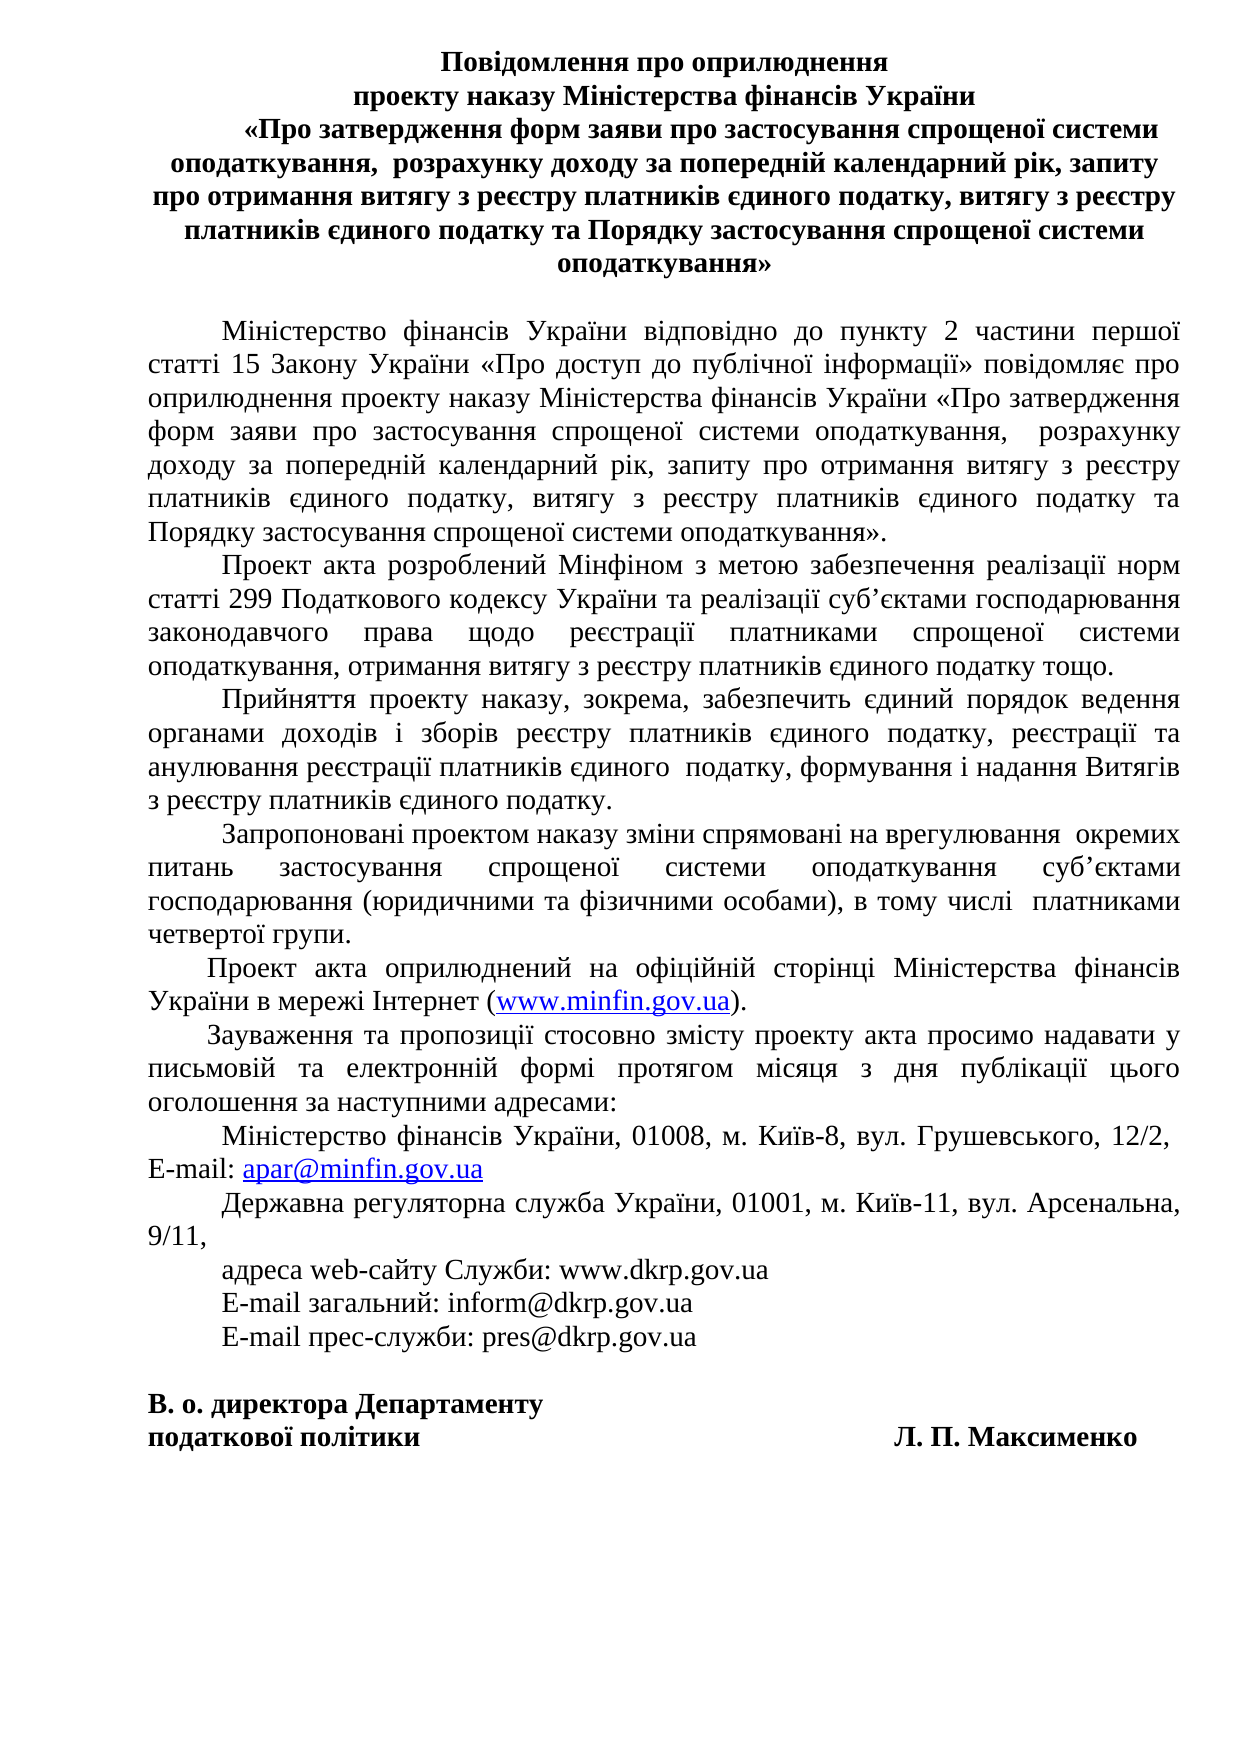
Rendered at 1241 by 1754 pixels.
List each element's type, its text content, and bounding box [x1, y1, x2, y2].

text Зауваження та пропозиції стосовно змісту проекту акта просимо надавати у письмовій та електронній формі протягом місяця з дня публікації цього оголошення за наступними адресами: [148, 1017, 1181, 1118]
text Державна регуляторна служба України, 01001, м. Київ-11, вул. Арсенальна, 9/11, [148, 1185, 1181, 1252]
text Проект акта розроблений Мінфіном з метою забезпечення реалізації норм статті 299 Податкового кодексу України та реалізації суб’єктами господарювання законодавчого права щодо реєстрації платниками спрощеної системи оподаткування, отримання витягу з реєстру платників єдиного податку тощо. [148, 547, 1181, 682]
text проекту наказу Міністерства фінансів України [148, 78, 1181, 111]
text Проект акта оприлюднений на офіційній сторінці Міністерства фінансів України в мережі Інтернет (www.minfin.gov.ua). [148, 950, 1181, 1017]
text «Про затвердження форм заяви про застосування спрощеної системи оподаткування, розрахунку доходу за попередній календарний рік, запиту про отримання витягу з реєстру платників єдиного податку, витягу з реєстру платників єдиного податку та Порядку застосування спрощеної системи оподаткування» [148, 111, 1181, 279]
text податкової політики Л. П. Максименко [148, 1419, 1181, 1453]
text Запропоновані проектом наказу зміни спрямовані на врегулювання окремих питань застосування спрощеної системи оподаткування суб’єктами господарювання (юридичними та фізичними особами), в тому числі платниками четвертої групи. [148, 816, 1181, 950]
text Прийняття проекту наказу, зокрема, забезпечить єдиний порядок ведення органами доходів і зборів реєстру платників єдиного податку, реєстрації та анулювання реєстрації платників єдиного податку, формування і надання Витягів з реєстру платників єдиного податку. [148, 682, 1181, 816]
text Повідомлення про оприлюднення [148, 44, 1181, 78]
text Міністерство фінансів України, 01008, м. Київ-8, вул. Грушевського, 12/2, Е-mail: apar@minfin.gov.ua [148, 1118, 1181, 1185]
text E-mail загальний: inform@dkrp.gov.ua [148, 1285, 1181, 1319]
text адреса web-сайту Служби: www.dkrp.gov.ua [148, 1252, 1181, 1285]
text Міністерство фінансів України відповідно до пункту 2 частини першої статті 15 Закону України «Про доступ до публічної інформації» повідомляє про оприлюднення проекту наказу Міністерства фінансів України «Про затвердження форм заяви про застосування спрощеної системи оподаткування, розрахунку доходу за попередній календарний рік, запиту про отримання витягу з реєстру платників єдиного податку, витягу з реєстру платників єдиного податку та Порядку застосування спрощеної системи оподаткування». [148, 313, 1181, 547]
text В. о. директора Департаменту [148, 1386, 1181, 1419]
text E-mail прес-служби: pres@dkrp.gov.ua [148, 1319, 1181, 1352]
